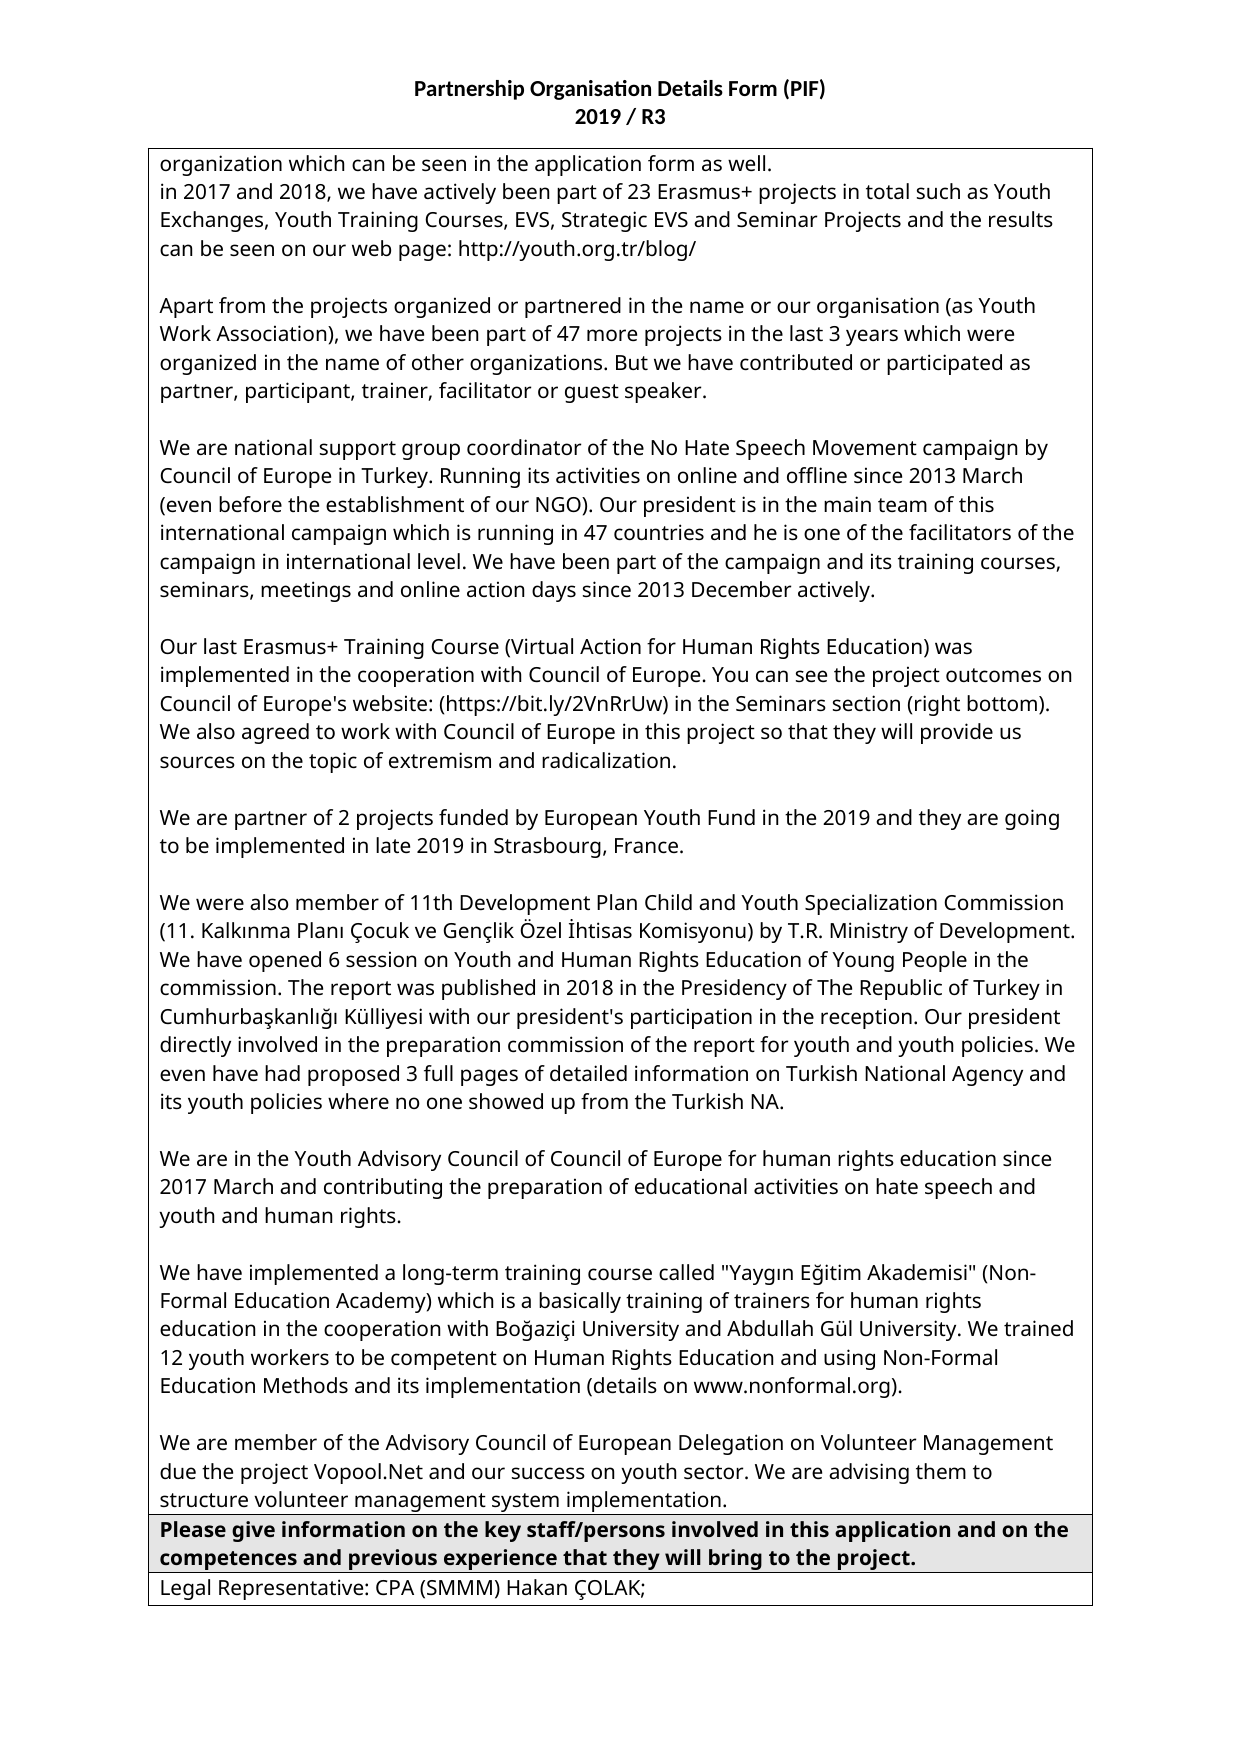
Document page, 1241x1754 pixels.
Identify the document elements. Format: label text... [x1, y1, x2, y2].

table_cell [149, 149, 1092, 1514]
table_cell Please give information on the key staff/persons involved in this application and on the competences and previous experience that they will bring to the project. [149, 1515, 1092, 1572]
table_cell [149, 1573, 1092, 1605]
